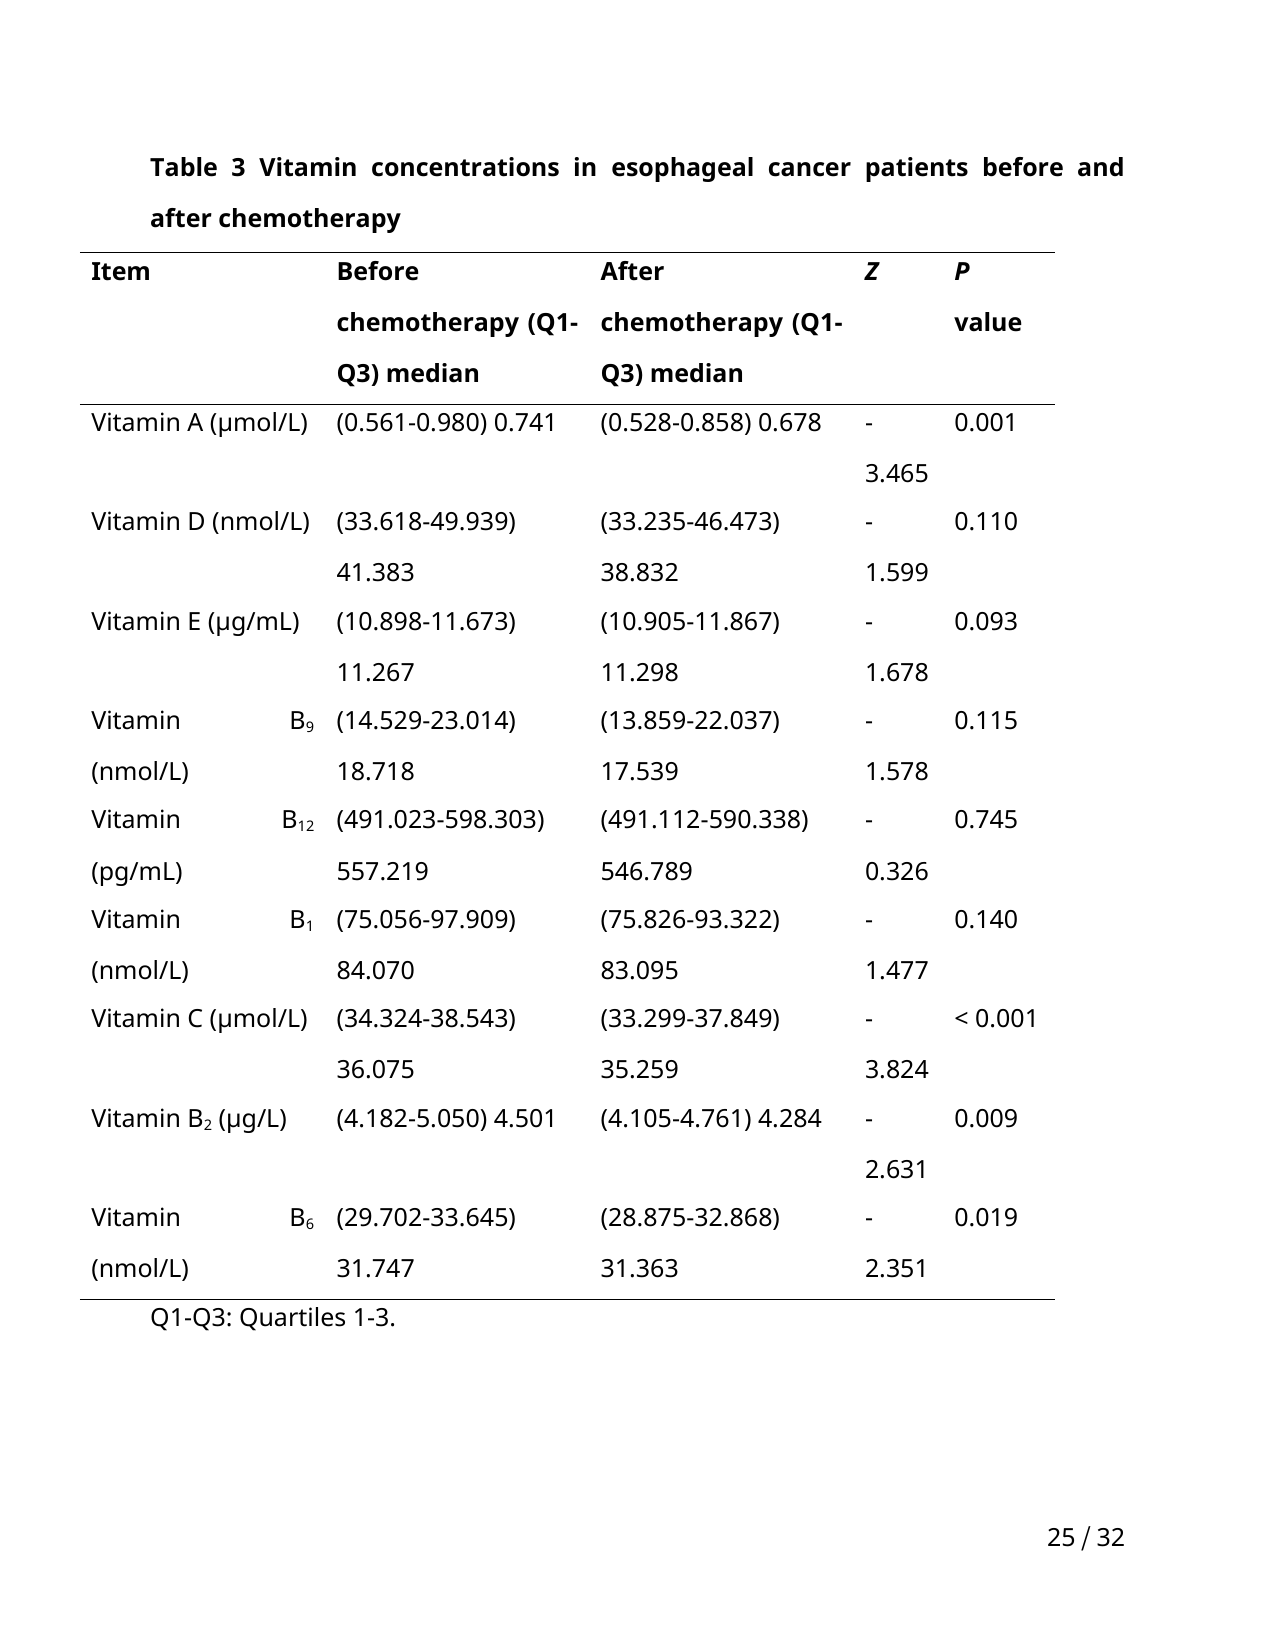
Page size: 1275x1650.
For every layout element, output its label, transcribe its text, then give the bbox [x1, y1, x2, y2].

table_cell (33.618-49.939) 41.383 [325, 504, 589, 603]
table_cell (0.528-0.858) 0.678 [589, 405, 853, 504]
table_cell (10.905-11.867) 11.298 [589, 603, 853, 703]
table_cell -1.599 [854, 504, 943, 603]
table_cell Vitamin B9 (nmol/L) [80, 703, 325, 802]
table_cell Vitamin A (μmol/L) [80, 405, 325, 504]
table_cell (75.826-93.322) 83.095 [589, 901, 853, 1001]
table_cell (33.299-37.849) 35.259 [589, 1001, 853, 1100]
table_cell (29.702-33.645) 31.747 [325, 1200, 589, 1299]
table_cell (491.023-598.303) 557.219 [325, 802, 589, 901]
table_header Z [854, 253, 943, 403]
table_cell (33.235-46.473) 38.832 [589, 504, 853, 603]
table_cell -3.465 [854, 405, 943, 504]
table_cell (28.875-32.868) 31.363 [589, 1200, 853, 1299]
table_cell 0.001 [943, 405, 1055, 504]
table_cell Vitamin B12 (pg/mL) [80, 802, 325, 901]
table_cell Vitamin D (nmol/L) [80, 504, 325, 603]
table_cell (14.529-23.014) 18.718 [325, 703, 589, 802]
table_cell Vitamin E (μg/mL) [80, 603, 325, 703]
table_cell < 0.001 [943, 1001, 1055, 1100]
text Table 3 Vitamin concentrations in esophageal cancer patients before and after chemotherapy [150, 150, 1125, 235]
table_cell Vitamin B6 (nmol/L) [80, 1200, 325, 1299]
table_cell Vitamin B2 (μg/L) [80, 1100, 325, 1199]
table_cell -1.578 [854, 703, 943, 802]
table_cell -1.477 [854, 901, 943, 1001]
table_cell Vitamin C (μmol/L) [80, 1001, 325, 1100]
table_cell (4.182-5.050) 4.501 [325, 1100, 589, 1199]
table_cell -0.326 [854, 802, 943, 901]
table_cell 0.019 [943, 1200, 1055, 1299]
table_cell (75.056-97.909) 84.070 [325, 901, 589, 1001]
table_cell 0.745 [943, 802, 1055, 901]
table_cell (0.561-0.980) 0.741 [325, 405, 589, 504]
table_cell Vitamin B1 (nmol/L) [80, 901, 325, 1001]
table_cell -2.351 [854, 1200, 943, 1299]
table_header After chemotherapy (Q1-Q3) median [589, 253, 853, 403]
table_cell (10.898-11.673) 11.267 [325, 603, 589, 703]
table_cell -2.631 [854, 1100, 943, 1199]
table_cell 0.009 [943, 1100, 1055, 1199]
text Q1-Q3: Quartiles 1-3. [150, 1300, 1125, 1334]
table_cell (491.112-590.338) 546.789 [589, 802, 853, 901]
table_header Item [80, 253, 325, 403]
table_header Before chemotherapy (Q1-Q3) median [325, 253, 589, 403]
table_cell 0.140 [943, 901, 1055, 1001]
table_cell (34.324-38.543) 36.075 [325, 1001, 589, 1100]
table_cell -1.678 [854, 603, 943, 703]
table_cell -3.824 [854, 1001, 943, 1100]
table_cell (13.859-22.037) 17.539 [589, 703, 853, 802]
table_header P value [943, 253, 1055, 403]
table_cell 0.093 [943, 603, 1055, 703]
table_cell (4.105-4.761) 4.284 [589, 1100, 853, 1199]
table_cell 0.115 [943, 703, 1055, 802]
table_cell 0.110 [943, 504, 1055, 603]
